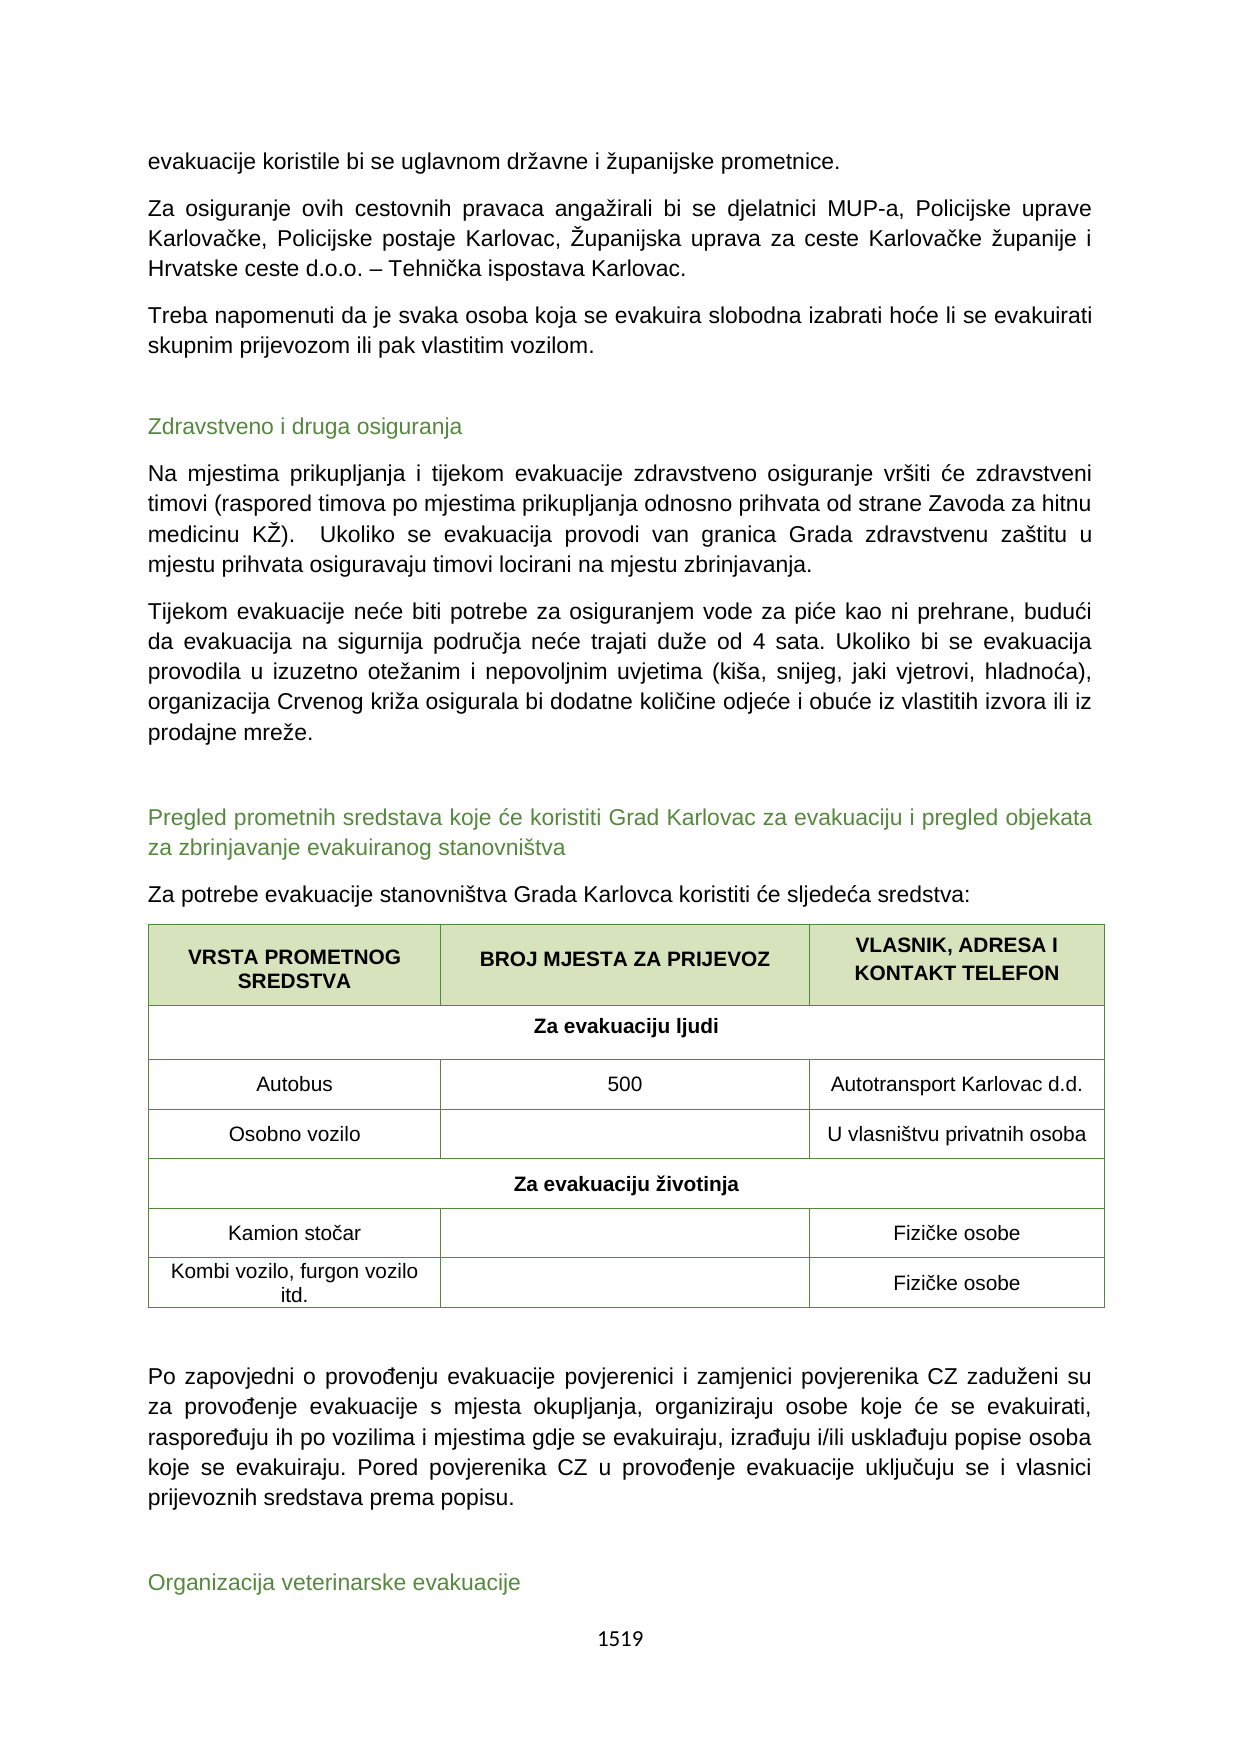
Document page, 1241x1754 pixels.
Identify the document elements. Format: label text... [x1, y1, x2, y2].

table_cell Za evakuaciju životinja [149, 1159, 1104, 1208]
table_cell Za evakuaciju ljudi [149, 1006, 1104, 1059]
table_cell Kombi vozilo, furgon vozilo itd. [149, 1258, 440, 1307]
table_cell Fizičke osobe [810, 1258, 1104, 1307]
text Tijekom evakuacije neće biti potrebe za osiguranjem vode za piće kao ni prehrane, budući da evakuacija na sigurnija područja neće trajati duže od 4 sata. Ukoliko bi se evakuacija provodila u izuzetno otežanim i nepovoljnim uvjetima (kiša, snijeg, jaki vjetrovi, hladnoća), organizacija Crvenog križa osigurala bi dodatne količine odjeće i obuće iz vlastitih izvora ili iz prodajne mreže. [148, 598, 1093, 745]
table_cell Kamion stočar [149, 1209, 440, 1257]
table_cell 500 [441, 1060, 809, 1108]
table_cell [441, 1110, 809, 1158]
table_cell Autotransport Karlovac d.d. [810, 1060, 1104, 1108]
text Organizacija veterinarske evakuacije [148, 1569, 1093, 1596]
table_cell U vlasništvu privatnih osoba [810, 1110, 1104, 1158]
text Pregled prometnih sredstava koje će koristiti Grad Karlovac za evakuaciju i pregled objekata za zbrinjavanje evakuiranog stanovništva [148, 804, 1093, 860]
table_header VLASNIK, ADRESA I KONTAKT TELEFON [810, 925, 1104, 1005]
text Zdravstveno i druga osiguranja [148, 413, 1093, 439]
table_cell Osobno vozilo [149, 1110, 440, 1158]
text Za osiguranje ovih cestovnih pravaca angažirali bi se djelatnici MUP-a, Policijske uprave Karlovačke, Policijske postaje Karlovac, Županijska uprava za ceste Karlovačke županije i Hrvatske ceste d.o.o. – Tehnička ispostava Karlovac. [148, 194, 1093, 281]
table_cell Fizičke osobe [810, 1209, 1104, 1257]
text Za potrebe evakuacije stanovništva Grada Karlovca koristiti će sljedeća sredstva: [148, 881, 1093, 907]
table_header BROJ MJESTA ZA PRIJEVOZ [441, 925, 809, 1005]
table_header VRSTA PROMETNOG SREDSTVA [149, 925, 440, 1005]
table_cell [441, 1258, 809, 1307]
text Po zapovjedni o provođenju evakuacije povjerenici i zamjenici povjerenika CZ zaduženi su za provođenje evakuacije s mjesta okupljanja, organiziraju osobe koje će se evakuirati, raspoređuju ih po vozilima i mjestima gdje se evakuiraju, izrađuju i/ili usklađuju popise osoba koje se evakuiraju. Pored povjerenika CZ u provođenje evakuacije uključuju se i vlasnici prijevoznih sredstava prema popisu. [148, 1363, 1093, 1510]
table_cell Autobus [149, 1060, 440, 1108]
text Na mjestima prikupljanja i tijekom evakuacije zdravstveno osiguranje vršiti će zdravstveni timovi (raspored timova po mjestima prikupljanja odnosno prihvata od strane Zavoda za hitnu medicinu KŽ). Ukoliko se evakuacija provodi van granica Grada zdravstvenu zaštitu u mjestu prihvata osiguravaju timovi locirani na mjestu zbrinjavanja. [148, 460, 1093, 577]
text Treba napomenuti da je svaka osoba koja se evakuira slobodna izabrati hoće li se evakuirati skupnim prijevozom ili pak vlastitim vozilom. [148, 302, 1093, 358]
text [148, 148, 1093, 174]
table_cell [441, 1209, 809, 1257]
